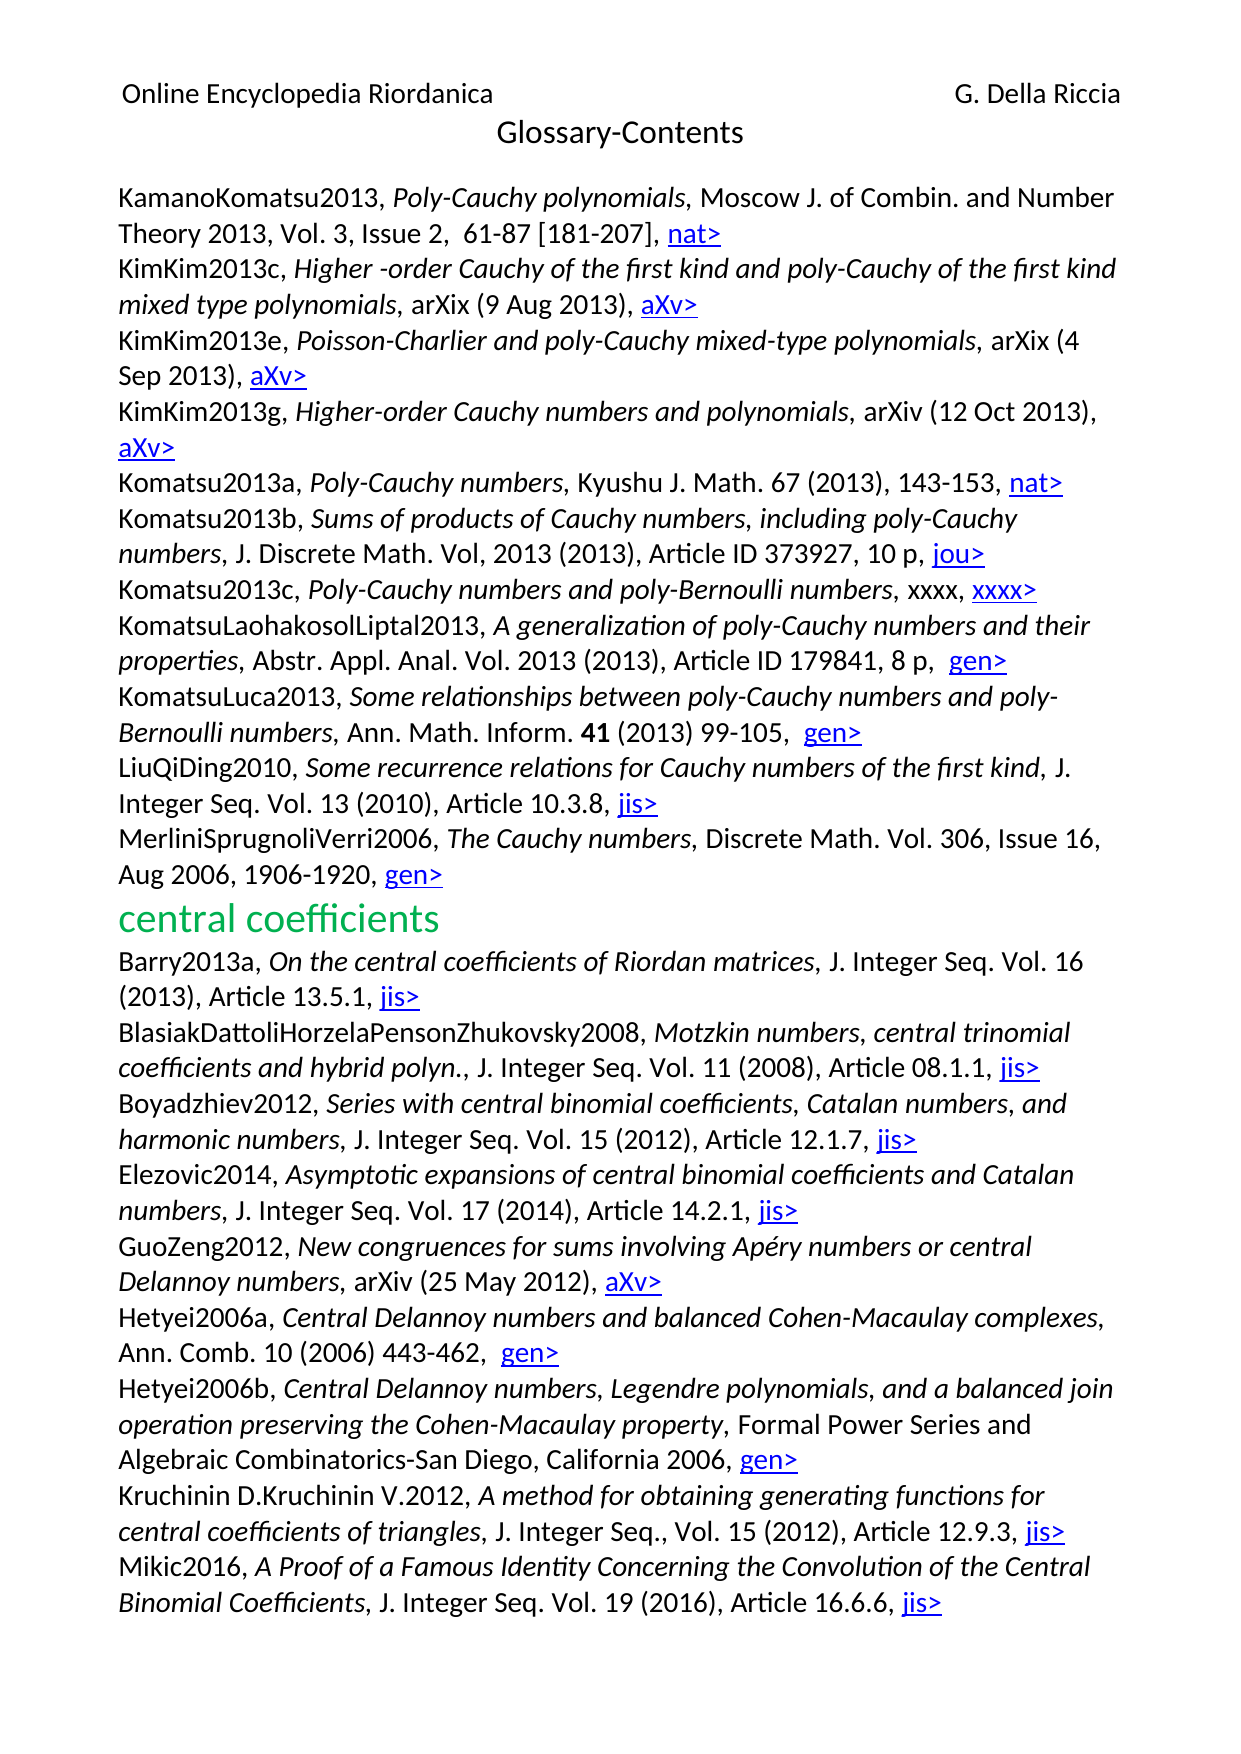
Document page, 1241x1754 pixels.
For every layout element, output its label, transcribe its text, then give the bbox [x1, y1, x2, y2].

text GuoZeng2012, New congruences for sums involving Apéry numbers or central Delannoy numbers, arXiv (25 May 2012), aXv> [118, 1228, 1122, 1299]
text KomatsuLuca2013, Some relationships between poly-Cauchy numbers and poly-Bernoulli numbers, Ann. Math. Inform. 41 (2013) 99-105, gen> [118, 678, 1122, 749]
text KomatsuLaohakosolLiptal2013, A generalization of poly-Cauchy numbers and their properties, Abstr. Appl. Anal. Vol. 2013 (2013), Article ID 179841, 8 p, gen> [118, 607, 1122, 678]
text Boyadzhiev2012, Series with central binomial coefficients, Catalan numbers, and harmonic numbers, J. Integer Seq. Vol. 15 (2012), Article 12.1.7, jis> [118, 1085, 1122, 1156]
text Hetyei2006b, Central Delannoy numbers, Legendre polynomials, and a balanced join operation preserving the Cohen-Macaulay property, Formal Power Series and Algebraic Combinatorics-San Diego, California 2006, gen> [118, 1370, 1122, 1477]
text central coefficients [118, 892, 1122, 943]
text BlasiakDattoliHorzelaPensonZhukovsky2008, Motzkin numbers, central trinomial coefficients and hybrid polyn., J. Integer Seq. Vol. 11 (2008), Article 08.1.1, jis> [118, 1014, 1122, 1085]
text Komatsu2013c, Poly-Cauchy numbers and poly-Bernoulli numbers, xxxx, xxxx> [118, 571, 1122, 607]
text Komatsu2013b, Sums of products of Cauchy numbers, including poly-Cauchy numbers, J. Discrete Math. Vol, 2013 (2013), Article ID 373927, 10 p, jou> [118, 500, 1122, 571]
text Elezovic2014, Asymptotic expansions of central binomial coefficients and Catalan numbers, J. Integer Seq. Vol. 17 (2014), Article 14.2.1, jis> [118, 1156, 1122, 1228]
text Komatsu2013a, Poly-Cauchy numbers, Kyushu J. Math. 67 (2013), 143-153, nat> [118, 464, 1122, 500]
text Kruchinin D.Kruchinin V.2012, A method for obtaining generating functions for central coefficients of triangles, J. Integer Seq., Vol. 15 (2012), Article 12.9.3, jis> [118, 1477, 1122, 1548]
text Mikic2016, A Proof of a Famous Identity Concerning the Convolution of the Central Binomial Coefficients, J. Integer Seq. Vol. 19 (2016), Article 16.6.6, jis> [118, 1548, 1122, 1619]
text LiuQiDing2010, Some recurrence relations for Cauchy numbers of the first kind, J. Integer Seq. Vol. 13 (2010), Article 10.3.8, jis> [118, 749, 1122, 821]
text KamanoKomatsu2013, Poly-Cauchy polynomials, Moscow J. of Combin. and Number Theory 2013, Vol. 3, Issue 2, 61-87 [181-207], nat> [118, 179, 1122, 251]
text Barry2013a, On the central coefficients of Riordan matrices, J. Integer Seq. Vol. 16 (2013), Article 13.5.1, jis> [118, 943, 1122, 1014]
text KimKim2013c, Higher -order Cauchy of the first kind and poly-Cauchy of the first kind mixed type polynomials, arXix (9 Aug 2013), aXv> [118, 251, 1122, 322]
text MerliniSprugnoliVerri2006, The Cauchy numbers, Discrete Math. Vol. 306, Issue 16, Aug 2006, 1906-1920, gen> [118, 821, 1122, 892]
text KimKim2013e, Poisson-Charlier and poly-Cauchy mixed-type polynomials, arXix (4 Sep 2013), aXv> [118, 322, 1122, 393]
text KimKim2013g, Higher-order Cauchy numbers and polynomials, arXiv (12 Oct 2013), aXv> [118, 393, 1122, 464]
text Hetyei2006a, Central Delannoy numbers and balanced Cohen-Macaulay complexes, Ann. Comb. 10 (2006) 443-462, gen> [118, 1299, 1122, 1370]
